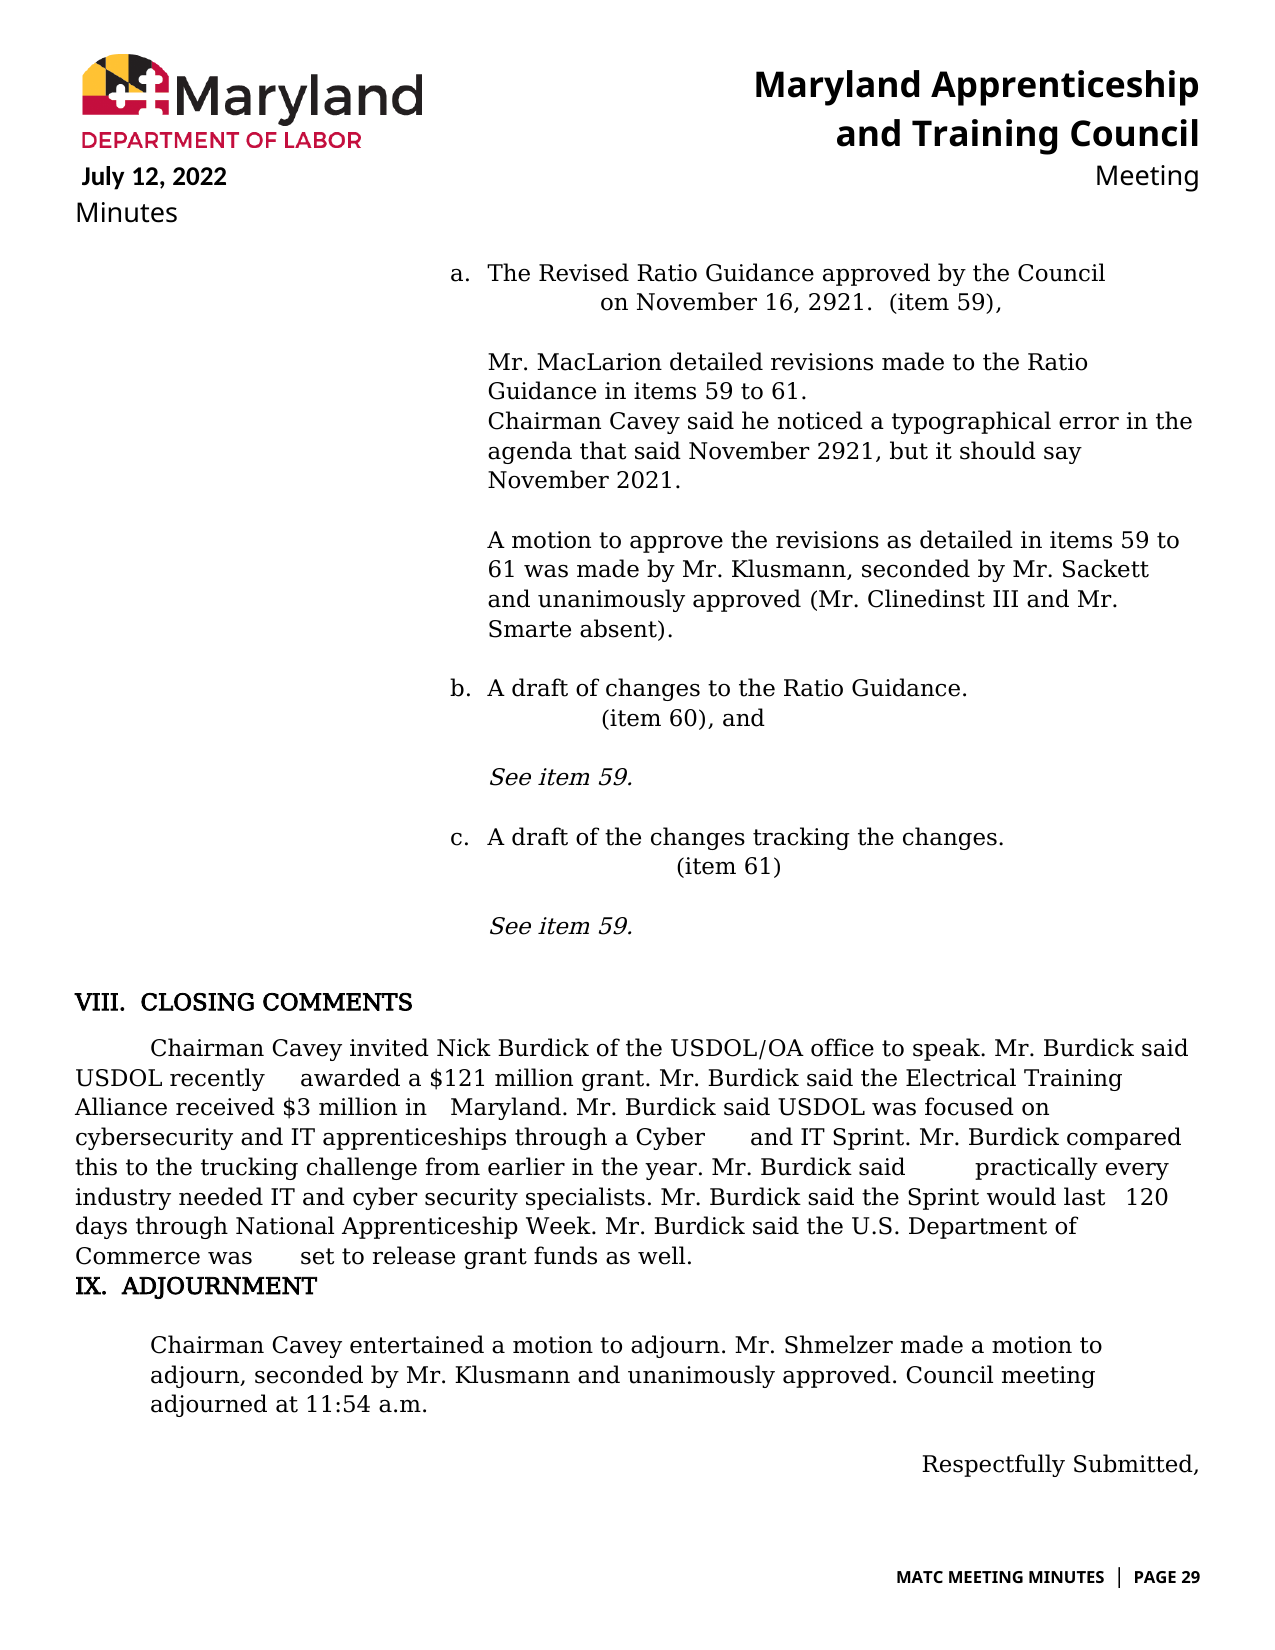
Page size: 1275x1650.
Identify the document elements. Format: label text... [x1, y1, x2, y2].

list A draft of the changes tracking the changes. (item 61) [450, 822, 1200, 879]
list A draft of changes to the Ratio Guidance. (item 60), and See item 59. [450, 674, 1200, 790]
list Chairman Cavey said he noticed a typographical error in the agenda that said November 2921, but it should say November 2021. A motion to approve the revisions as detailed in items 59 to 61 was made by Mr. Klusmann, seconded by Mr. Sackett and unanimously approved (Mr. Clinedinst III and Mr. Smarte absent). [487, 407, 1200, 642]
text Chairman Cavey invited Nick Burdick of the USDOL/OA office to speak. Mr. Burdick said USDOL recently awarded a $121 million grant. Mr. Burdick said the Electrical Training Alliance received $3 million in Maryland. Mr. Burdick said USDOL was focused on cybersecurity and IT apprenticeships through a Cyber and IT Sprint. Mr. Burdick compared this to the trucking challenge from earlier in the year. Mr. Burdick said practically every industry needed IT and cyber security specialists. Mr. Burdick said the Sprint would last 120 days through National Apprenticeship Week. Mr. Burdick said the U.S. Department of Commerce was set to release grant funds as well. [75, 1034, 1200, 1269]
text IX. ADJOURNMENT [75, 1271, 1200, 1299]
text Chairman Cavey entertained a motion to adjourn. Mr. Shmelzer made a motion to adjourn, seconded by Mr. Klusmann and unanimously approved. Council meeting adjourned at 11:54 a.m. [150, 1331, 1200, 1417]
text Respectfully Submitted, [675, 1449, 1200, 1477]
picture [75, 48, 425, 151]
list See item 59. [487, 911, 1200, 939]
list The Revised Ratio Guidance approved by the Council on November 16, 2921. (item 59), Mr. MacLarion detailed revisions made to the Ratio Guidance in items 59 to 61. [450, 258, 1200, 404]
text VIII. CLOSING COMMENTS [75, 987, 1200, 1015]
